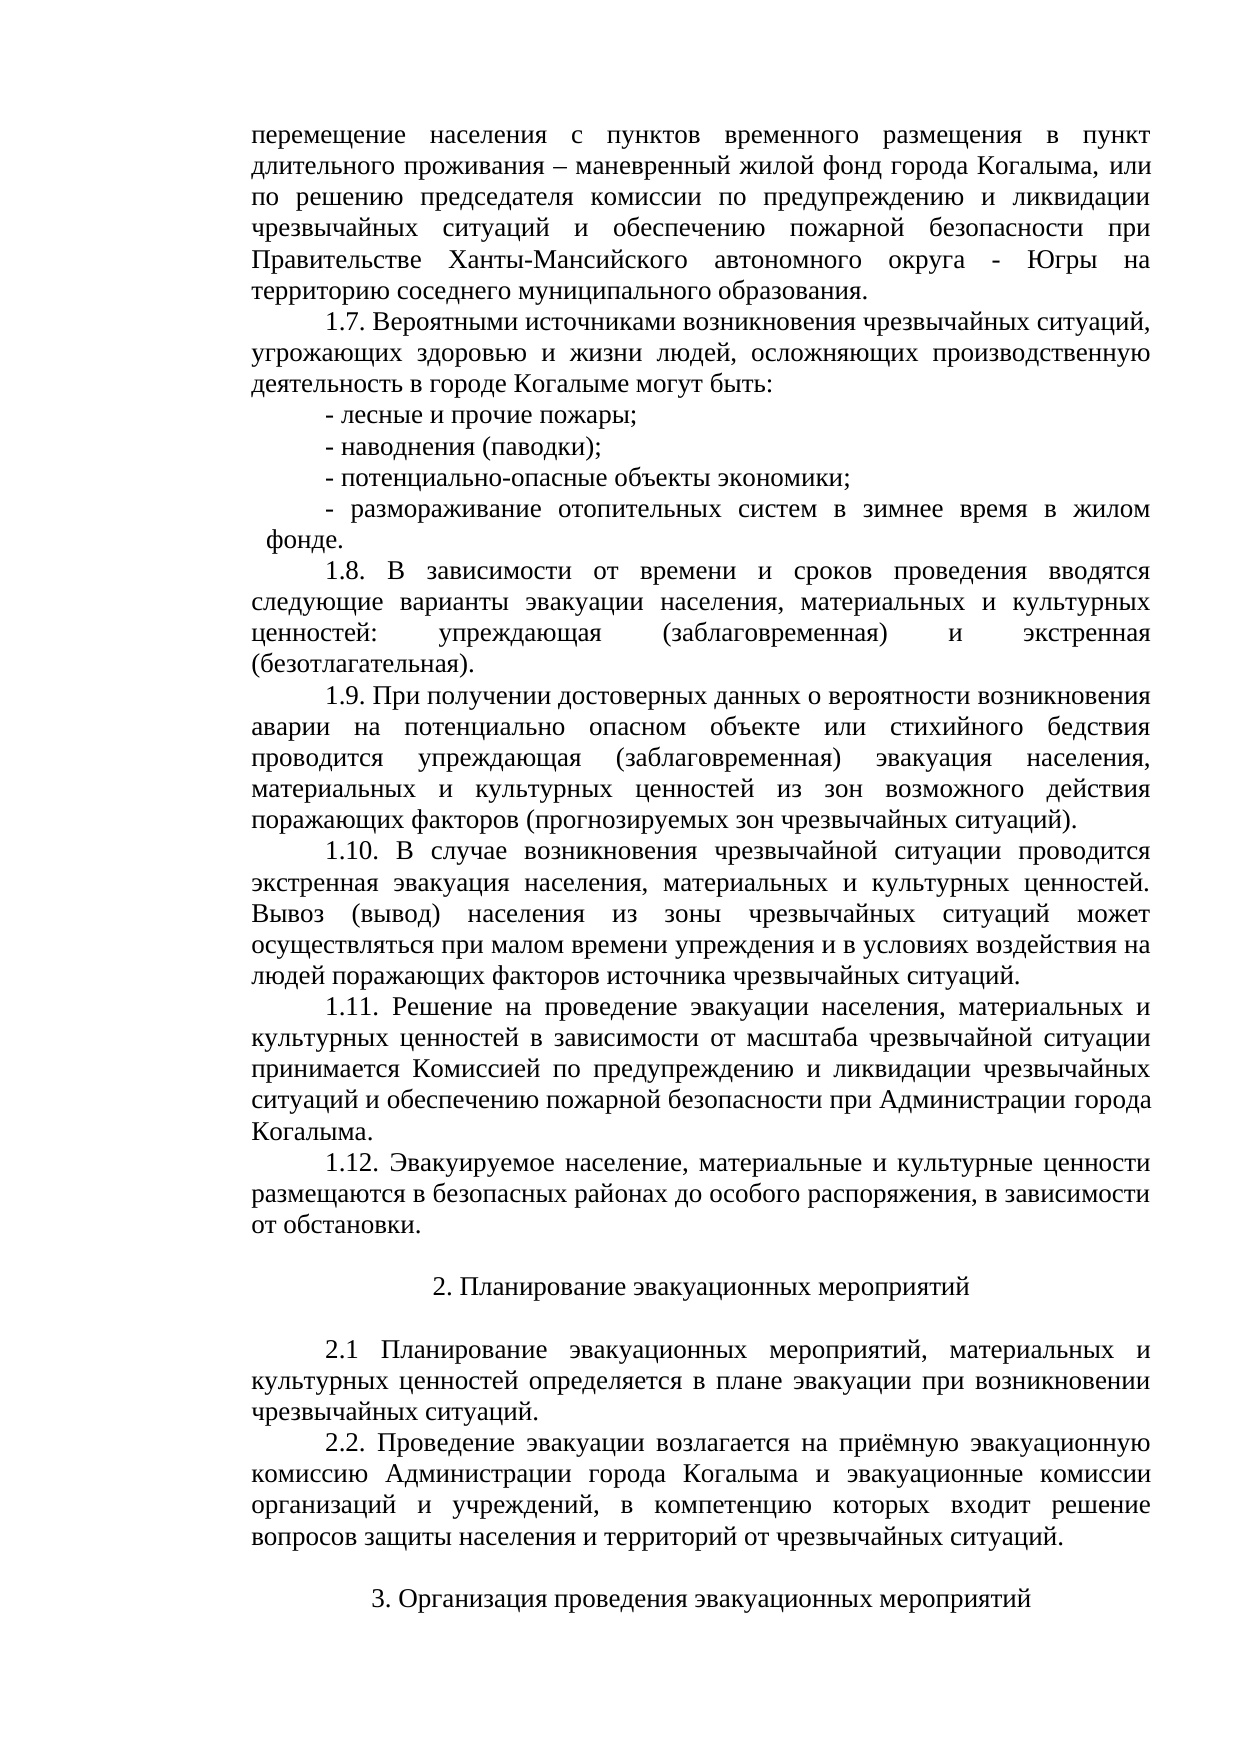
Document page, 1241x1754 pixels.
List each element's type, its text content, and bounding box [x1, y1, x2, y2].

text 2.1 Планирование эвакуационных мероприятий, материальных и культурных ценностей определяется в плане эвакуации при возникновении чрезвычайных ситуаций. [251, 1333, 1152, 1426]
text 2.2. Проведение эвакуации возлагается на приёмную эвакуационную комиссию Администрации города Когалыма и эвакуационные комиссии организаций и учреждений, в компетенцию которых входит решение вопросов защиты населения и территорий от чрезвычайных ситуаций. [251, 1426, 1152, 1551]
text 1.11. Решение на проведение эвакуации населения, материальных и культурных ценностей в зависимости от масштаба чрезвычайной ситуации принимается Комиссией по предупреждению и ликвидации чрезвычайных ситуаций и обеспечению пожарной безопасности при Администрации города Когалыма. [251, 990, 1152, 1146]
text - наводнения (паводки); [266, 429, 1152, 461]
text 1.10. В случае возникновения чрезвычайной ситуации проводится экстренная эвакуация населения, материальных и культурных ценностей. Вывоз (вывод) населения из зоны чрезвычайных ситуаций может осуществляться при малом времени упреждения и в условиях воздействия на людей поражающих факторов источника чрезвычайных ситуаций. [251, 834, 1152, 990]
text - лесные и прочие пожары; [266, 398, 1152, 429]
text 1.7. Вероятными источниками возникновения чрезвычайных ситуаций, угрожающих здоровью и жизни людей, осложняющих производственную деятельность в городе Когалыме могут быть: [251, 305, 1152, 398]
text 1.9. При получении достоверных данных о вероятности возникновения аварии на потенциально опасном объекте или стихийного бедствия проводится упреждающая (заблаговременная) эвакуация населения, материальных и культурных ценностей из зон возможного действия поражающих факторов (прогнозируемых зон чрезвычайных ситуаций). [251, 679, 1152, 834]
text 3. Организация проведения эвакуационных мероприятий [251, 1582, 1152, 1613]
list - размораживание отопительных систем в зимнее время в жилом фонде. [266, 492, 1152, 554]
text 2. Планирование эвакуационных мероприятий [251, 1271, 1152, 1302]
text - потенциально-опасные объекты экономики; [266, 461, 1152, 492]
text 1.8. В зависимости от времени и сроков проведения вводятся следующие варианты эвакуации населения, материальных и культурных ценностей: упреждающая (заблаговременная) и экстренная (безотлагательная). [251, 554, 1152, 679]
text 1.12. Эвакуируемое население, материальные и культурные ценности размещаются в безопасных районах до особого распоряжения, в зависимости от обстановки. [251, 1146, 1152, 1239]
